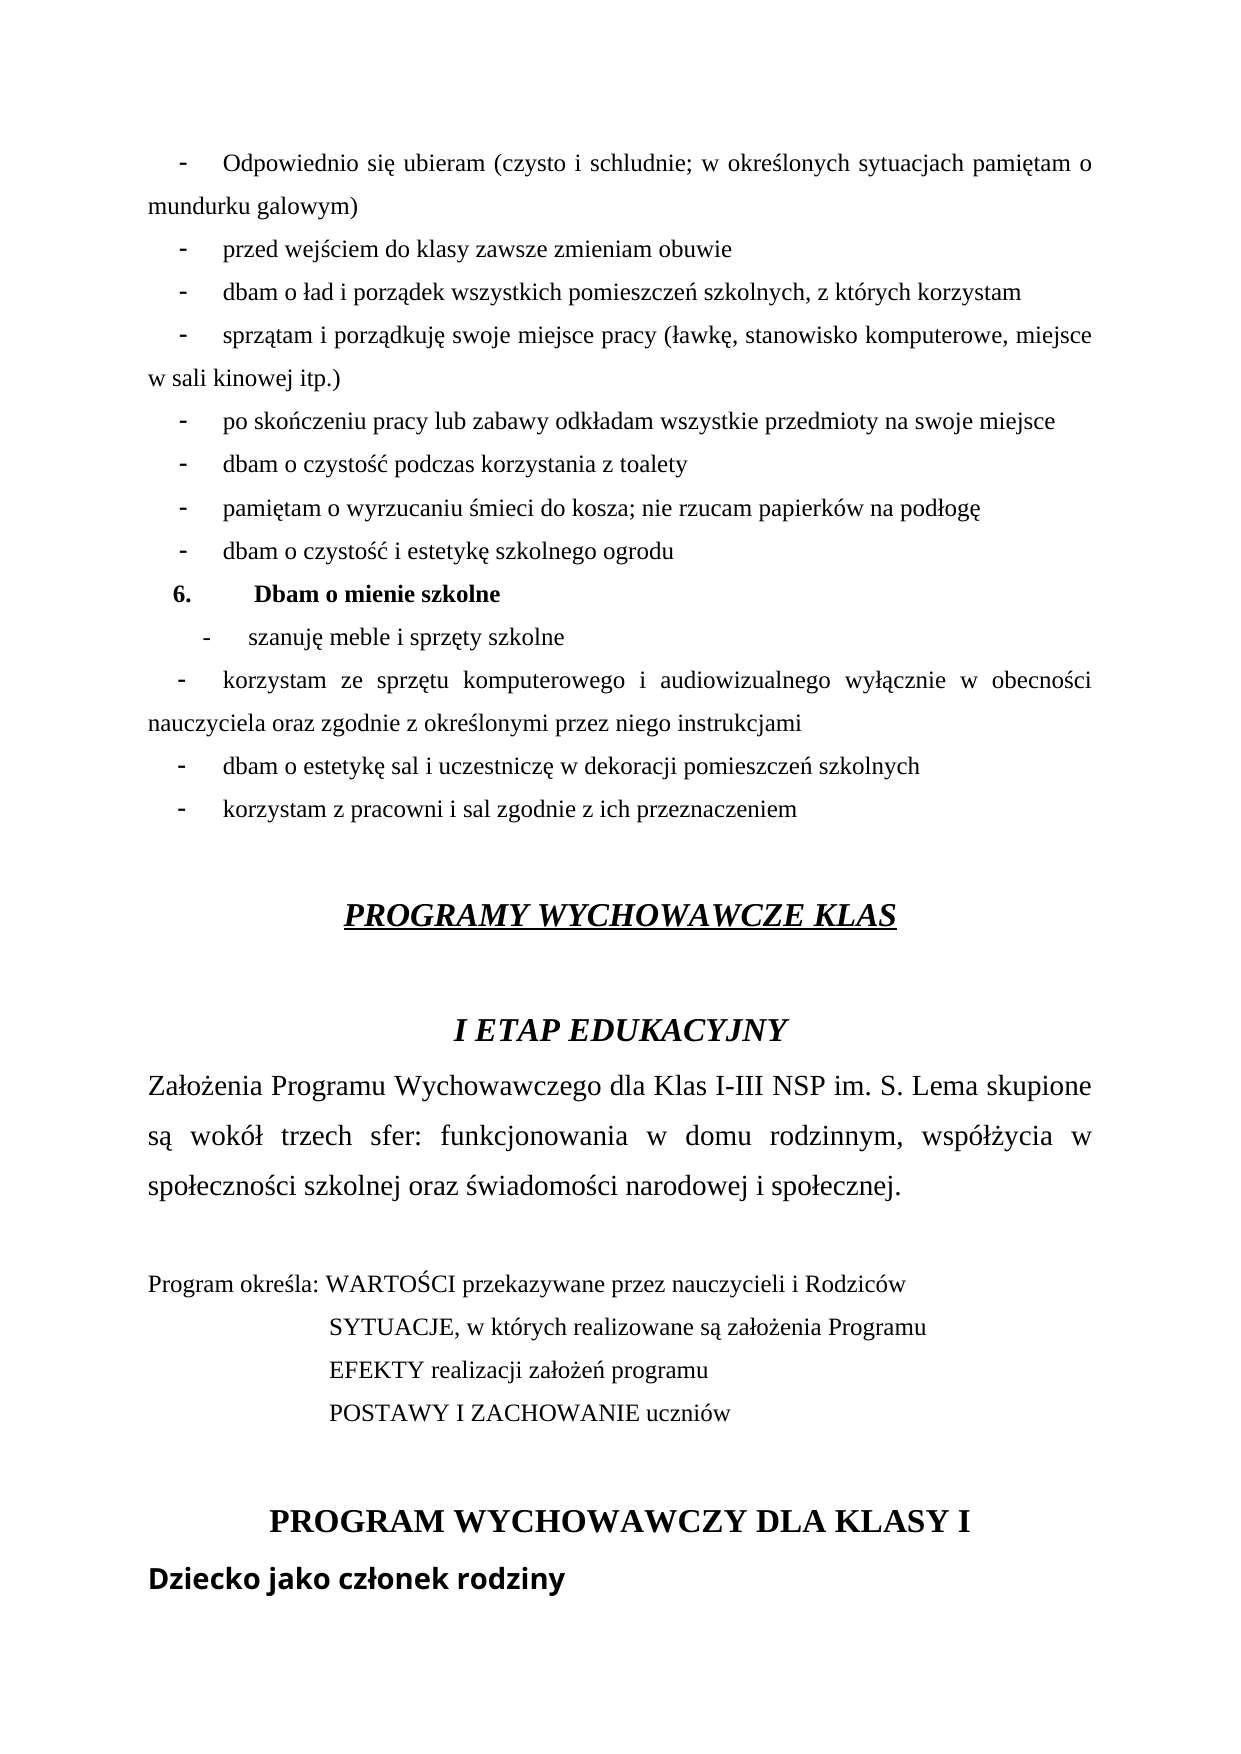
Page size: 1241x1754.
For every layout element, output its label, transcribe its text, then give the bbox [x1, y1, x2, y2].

list Odpowiednio się ubieram (czysto i schludnie; w określonych sytuacjach pamiętam o mundurku galowym) [148, 148, 1093, 219]
list po skończeniu pracy lub zabawy odkładam wszystkie przedmioty na swoje miejsce [148, 406, 1093, 435]
text PROGRAMY WYCHOWAWCZE KLAS [148, 895, 1093, 933]
list dbam o estetykę sal i uczestniczę w dekoracji pomieszczeń szkolnych [148, 751, 1093, 780]
text - szanuję meble i sprzęty szkolne [148, 622, 1093, 651]
list pamiętam o wyrzucaniu śmieci do kosza; nie rzucam papierków na podłogę [148, 493, 1093, 521]
text Program określa: WARTOŚCI przekazywane przez nauczycieli i Rodziców [148, 1269, 1093, 1298]
list sprzątam i porządkuję swoje miejsce pracy (ławkę, stanowisko komputerowe, miejsce w sali kinowej itp.) [148, 320, 1093, 392]
text Założenia Programu Wychowawczego dla Klas I-III NSP im. S. Lema skupione są wokół trzech sfer: funkcjonowania w domu rodzinnym, współżycia w społeczności szkolnej oraz świadomości narodowej i społecznej. [148, 1068, 1093, 1202]
list dbam o czystość podczas korzystania z toalety [148, 449, 1093, 478]
text I ETAP EDUKACYJNY [148, 1010, 1093, 1048]
text POSTAWY I ZACHOWANIE uczniów [148, 1398, 1093, 1427]
list dbam o ład i porządek wszystkich pomieszczeń szkolnych, z których korzystam [148, 277, 1093, 306]
text PROGRAM WYCHOWAWCZY DLA KLASY I [148, 1501, 1093, 1539]
list przed wejściem do klasy zawsze zmieniam obuwie [148, 234, 1093, 263]
text 6. Dbam o mienie szkolne [148, 579, 1093, 608]
list korzystam z pracowni i sal zgodnie z ich przeznaczeniem [148, 794, 1093, 823]
text EFEKTY realizacji założeń programu [148, 1355, 1093, 1384]
list dbam o czystość i estetykę szkolnego ogrodu [148, 536, 1093, 564]
text SYTUACJE, w których realizowane są założenia Programu [148, 1312, 1093, 1341]
list korzystam ze sprzętu komputerowego i audiowizualnego wyłącznie w obecności nauczyciela oraz zgodnie z określonymi przez niego instrukcjami [148, 665, 1093, 737]
text Dziecko jako członek rodziny [148, 1558, 1093, 1598]
